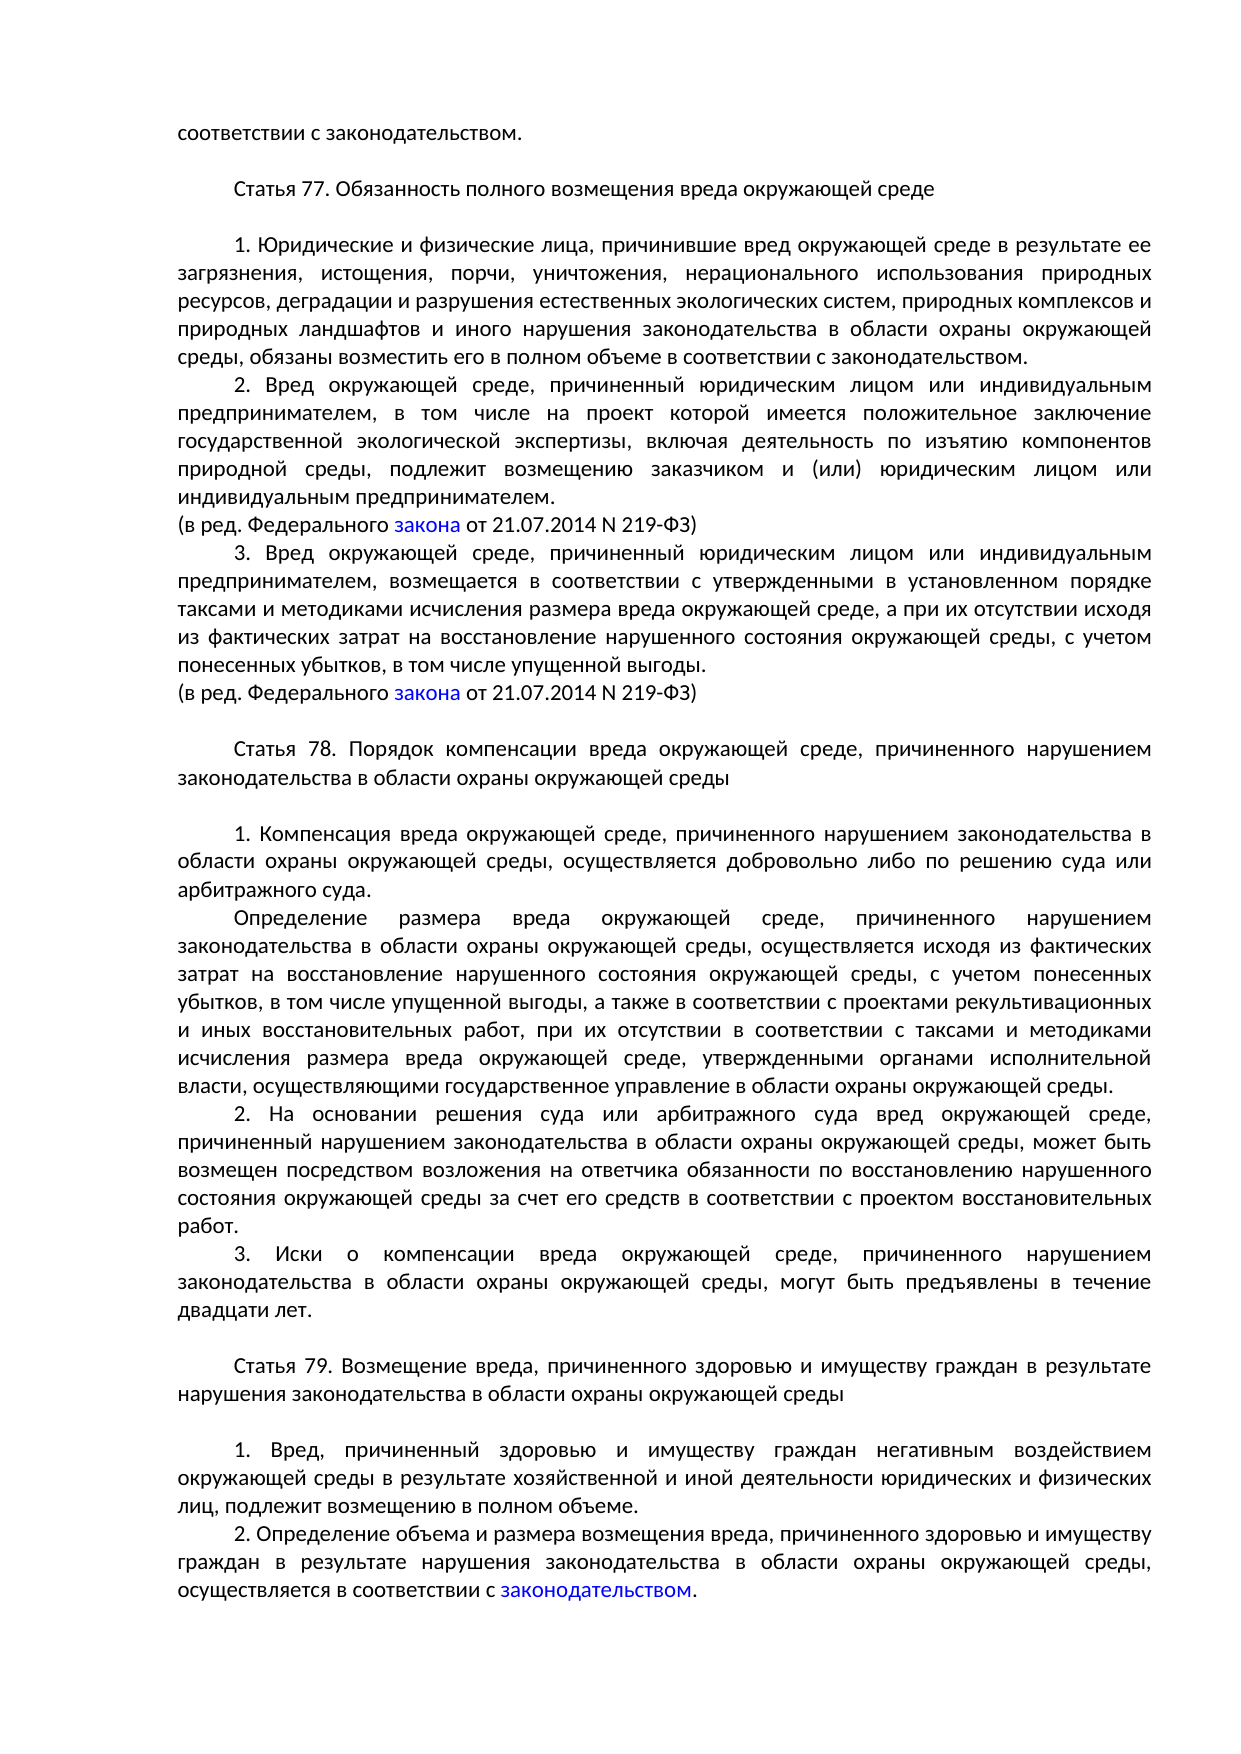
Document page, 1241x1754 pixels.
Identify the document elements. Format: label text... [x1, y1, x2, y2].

text 2. На основании решения суда или арбитражного суда вред окружающей среде, причиненный нарушением законодательства в области охраны окружающей среды, может быть возмещен посредством возложения на ответчика обязанности по восстановлению нарушенного состояния окружающей среды за счет его средств в соответствии с проектом восстановительных работ. [177, 1099, 1152, 1239]
text 1. Юридические и физические лица, причинившие вред окружающей среде в результате ее загрязнения, истощения, порчи, уничтожения, нерационального использования природных ресурсов, деградации и разрушения естественных экологических систем, природных комплексов и природных ландшафтов и иного нарушения законодательства в области охраны окружающей среды, обязаны возместить его в полном объеме в соответствии с законодательством. [177, 230, 1152, 370]
text 1. Компенсация вреда окружающей среде, причиненного нарушением законодательства в области охраны окружающей среды, осуществляется добровольно либо по решению суда или арбитражного суда. [177, 819, 1152, 903]
text 3. Иски о компенсации вреда окружающей среде, причиненного нарушением законодательства в области охраны окружающей среды, могут быть предъявлены в течение двадцати лет. [177, 1239, 1152, 1323]
text 3. Вред окружающей среде, причиненный юридическим лицом или индивидуальным предпринимателем, возмещается в соответствии с утвержденными в установленном порядке таксами и методиками исчисления размера вреда окружающей среде, а при их отсутствии исходя из фактических затрат на восстановление нарушенного состояния окружающей среды, с учетом понесенных убытков, в том числе упущенной выгоды. [177, 538, 1152, 678]
text Статья 78. Порядок компенсации вреда окружающей среде, причиненного нарушением законодательства в области охраны окружающей среды [177, 734, 1152, 791]
text (в ред. Федерального закона от 21.07.2014 N 219-ФЗ) [177, 510, 1152, 538]
text 2. Определение объема и размера возмещения вреда, причиненного здоровью и имуществу граждан в результате нарушения законодательства в области охраны окружающей среды, осуществляется в соответствии с законодательством. [177, 1519, 1152, 1603]
text Статья 79. Возмещение вреда, причиненного здоровью и имуществу граждан в результате нарушения законодательства в области охраны окружающей среды [177, 1351, 1152, 1407]
text 2. Вред окружающей среде, причиненный юридическим лицом или индивидуальным предпринимателем, в том числе на проект которой имеется положительное заключение государственной экологической экспертизы, включая деятельность по изъятию компонентов природной среды, подлежит возмещению заказчиком и (или) юридическим лицом или индивидуальным предпринимателем. [177, 370, 1152, 510]
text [177, 118, 1152, 146]
text (в ред. Федерального закона от 21.07.2014 N 219-ФЗ) [177, 678, 1152, 707]
text 1. Вред, причиненный здоровью и имуществу граждан негативным воздействием окружающей среды в результате хозяйственной и иной деятельности юридических и физических лиц, подлежит возмещению в полном объеме. [177, 1435, 1152, 1519]
text Определение размера вреда окружающей среде, причиненного нарушением законодательства в области охраны окружающей среды, осуществляется исходя из фактических затрат на восстановление нарушенного состояния окружающей среды, с учетом понесенных убытков, в том числе упущенной выгоды, а также в соответствии с проектами рекультивационных и иных восстановительных работ, при их отсутствии в соответствии с таксами и методиками исчисления размера вреда окружающей среде, утвержденными органами исполнительной власти, осуществляющими государственное управление в области охраны окружающей среды. [177, 903, 1152, 1099]
text Статья 77. Обязанность полного возмещения вреда окружающей среде [177, 174, 1152, 202]
